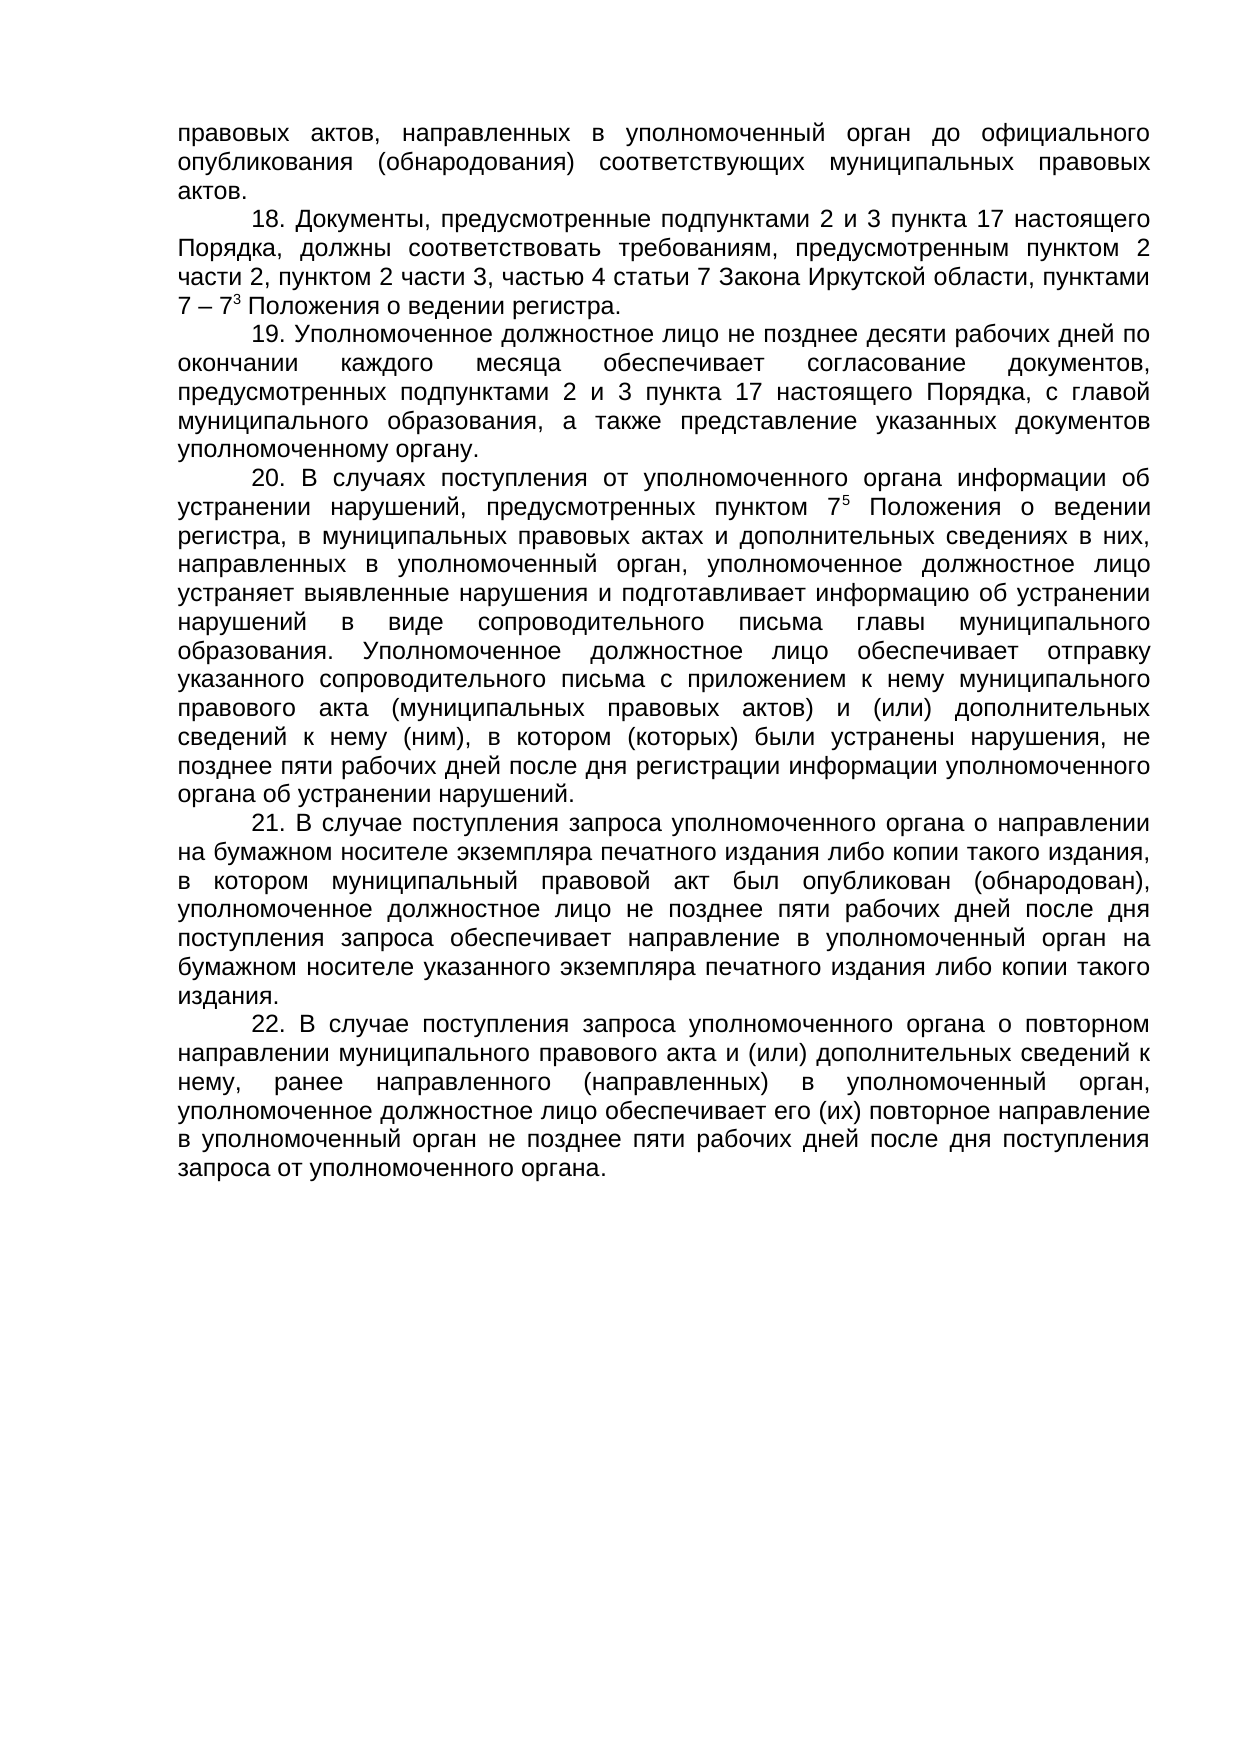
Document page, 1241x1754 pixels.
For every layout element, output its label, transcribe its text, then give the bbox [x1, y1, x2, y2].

text 19. Уполномоченное должностное лицо не позднее десяти рабочих дней по окончании каждого месяца обеспечивает согласование документов, предусмотренных подпунктами 2 и 3 пункта 17 настоящего Порядка, с главой муниципального образования, а также представление указанных документов уполномоченному органу. [177, 319, 1152, 463]
text 18. Документы, предусмотренные подпунктами 2 и 3 пункта 17 настоящего Порядка, должны соответствовать требованиям, предусмотренным пунктом 2 части 2, пунктом 2 части 3, частью 4 статьи 7 Закона Иркутской области, пунктами 7 – 73 Положения о ведении регистра. [177, 204, 1152, 319]
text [177, 118, 1152, 204]
text 21. В случае поступления запроса уполномоченного органа о направлении на бумажном носителе экземпляра печатного издания либо копии такого издания, в котором муниципальный правовой акт был опубликован (обнародован), уполномоченное должностное лицо не позднее пяти рабочих дней после дня поступления запроса обеспечивает направление в уполномоченный орган на бумажном носителе указанного экземпляра печатного издания либо копии такого издания. [177, 808, 1152, 1009]
text 20. В случаях поступления от уполномоченного органа информации об устранении нарушений, предусмотренных пунктом 75 Положения о ведении регистра, в муниципальных правовых актах и дополнительных сведениях в них, направленных в уполномоченный орган, уполномоченное должностное лицо устраняет выявленные нарушения и подготавливает информацию об устранении нарушений в виде сопроводительного письма главы муниципального образования. Уполномоченное должностное лицо обеспечивает отправку указанного сопроводительного письма с приложением к нему муниципального правового акта (муниципальных правовых актов) и (или) дополнительных сведений к нему (ним), в котором (которых) были устранены нарушения, не позднее пяти рабочих дней после дня регистрации информации уполномоченного органа об устранении нарушений. [177, 463, 1152, 808]
text 22. В случае поступления запроса уполномоченного органа о повторном направлении муниципального правового акта и (или) дополнительных сведений к нему, ранее направленного (направленных) в уполномоченный орган, уполномоченное должностное лицо обеспечивает его (их) повторное направление в уполномоченный орган не позднее пяти рабочих дней после дня поступления запроса от уполномоченного органа. [177, 1009, 1152, 1182]
